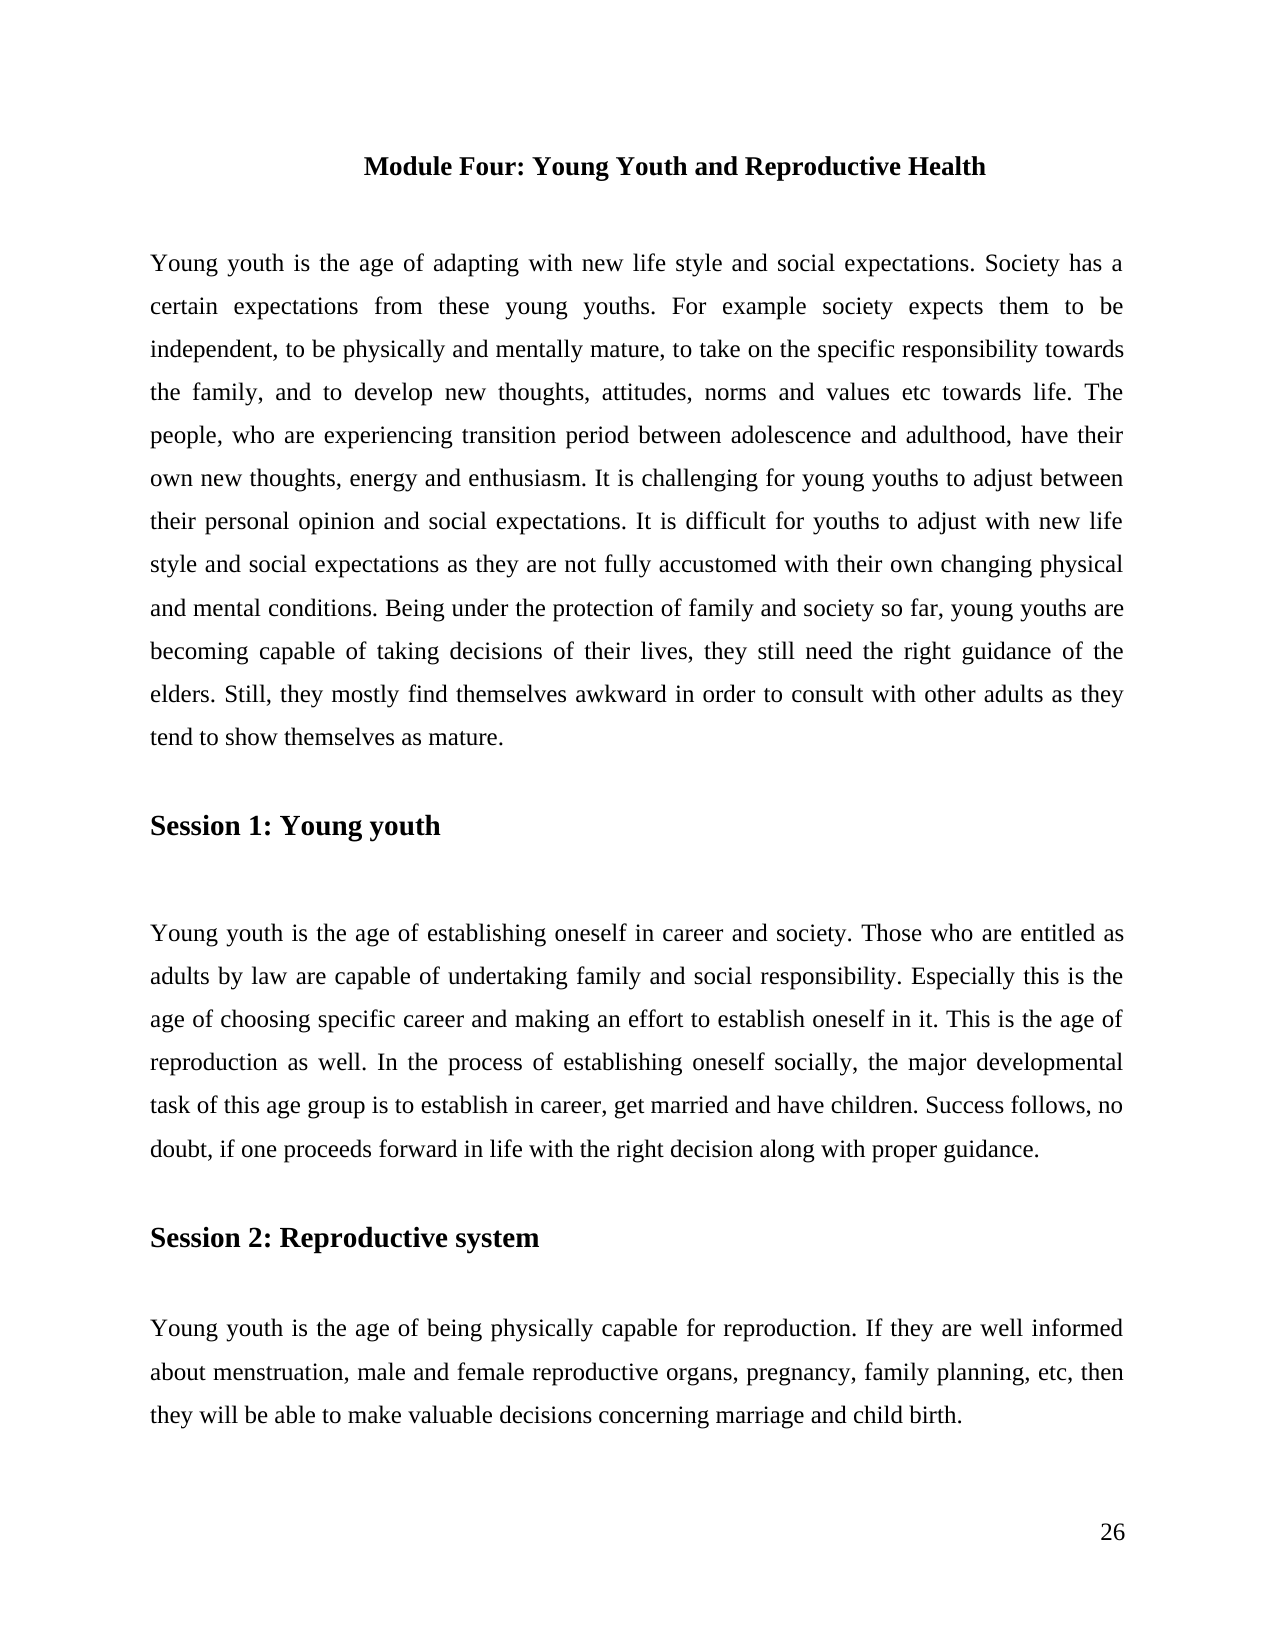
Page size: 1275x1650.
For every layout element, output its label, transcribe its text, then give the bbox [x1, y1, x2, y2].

text Session 2: Reproductive system [150, 1220, 1125, 1253]
text Module Four: Young Youth and Reproductive Health [225, 150, 1125, 181]
text Young youth is the age of establishing oneself in career and society. Those who are entitled as adults by law are capable of undertaking family and social responsibility. Especially this is the age of choosing specific career and making an effort to establish oneself in it. This is the age of reproduction as well. In the process of establishing oneself socially, the major developmental task of this age group is to establish in career, get married and have children. Success follows, no doubt, if one proceeds forward in life with the right decision along with proper guidance. [150, 918, 1125, 1162]
text Young youth is the age of being physically capable for reproduction. If they are well informed about menstruation, male and female reproductive organs, pregnancy, family planning, etc, then they will be able to make valuable decisions concerning marriage and child birth. [150, 1313, 1125, 1428]
text Session 1: Young youth [150, 808, 1125, 842]
text Young youth is the age of adapting with new life style and social expectations. Society has a certain expectations from these young youths. For example society expects them to be independent, to be physically and mentally mature, to take on the specific responsibility towards the family, and to develop new thoughts, attitudes, norms and values etc towards life. The people, who are experiencing transition period between adolescence and adulthood, have their own new thoughts, energy and enthusiasm. It is challenging for young youths to adjust between their personal opinion and social expectations. It is difficult for youths to adjust with new life style and social expectations as they are not fully accustomed with their own changing physical and mental conditions. Being under the protection of family and society so far, young youths are becoming capable of taking decisions of their lives, they still need the right guidance of the elders. Still, they mostly find themselves awkward in order to consult with other adults as they tend to show themselves as mature. [150, 248, 1125, 751]
